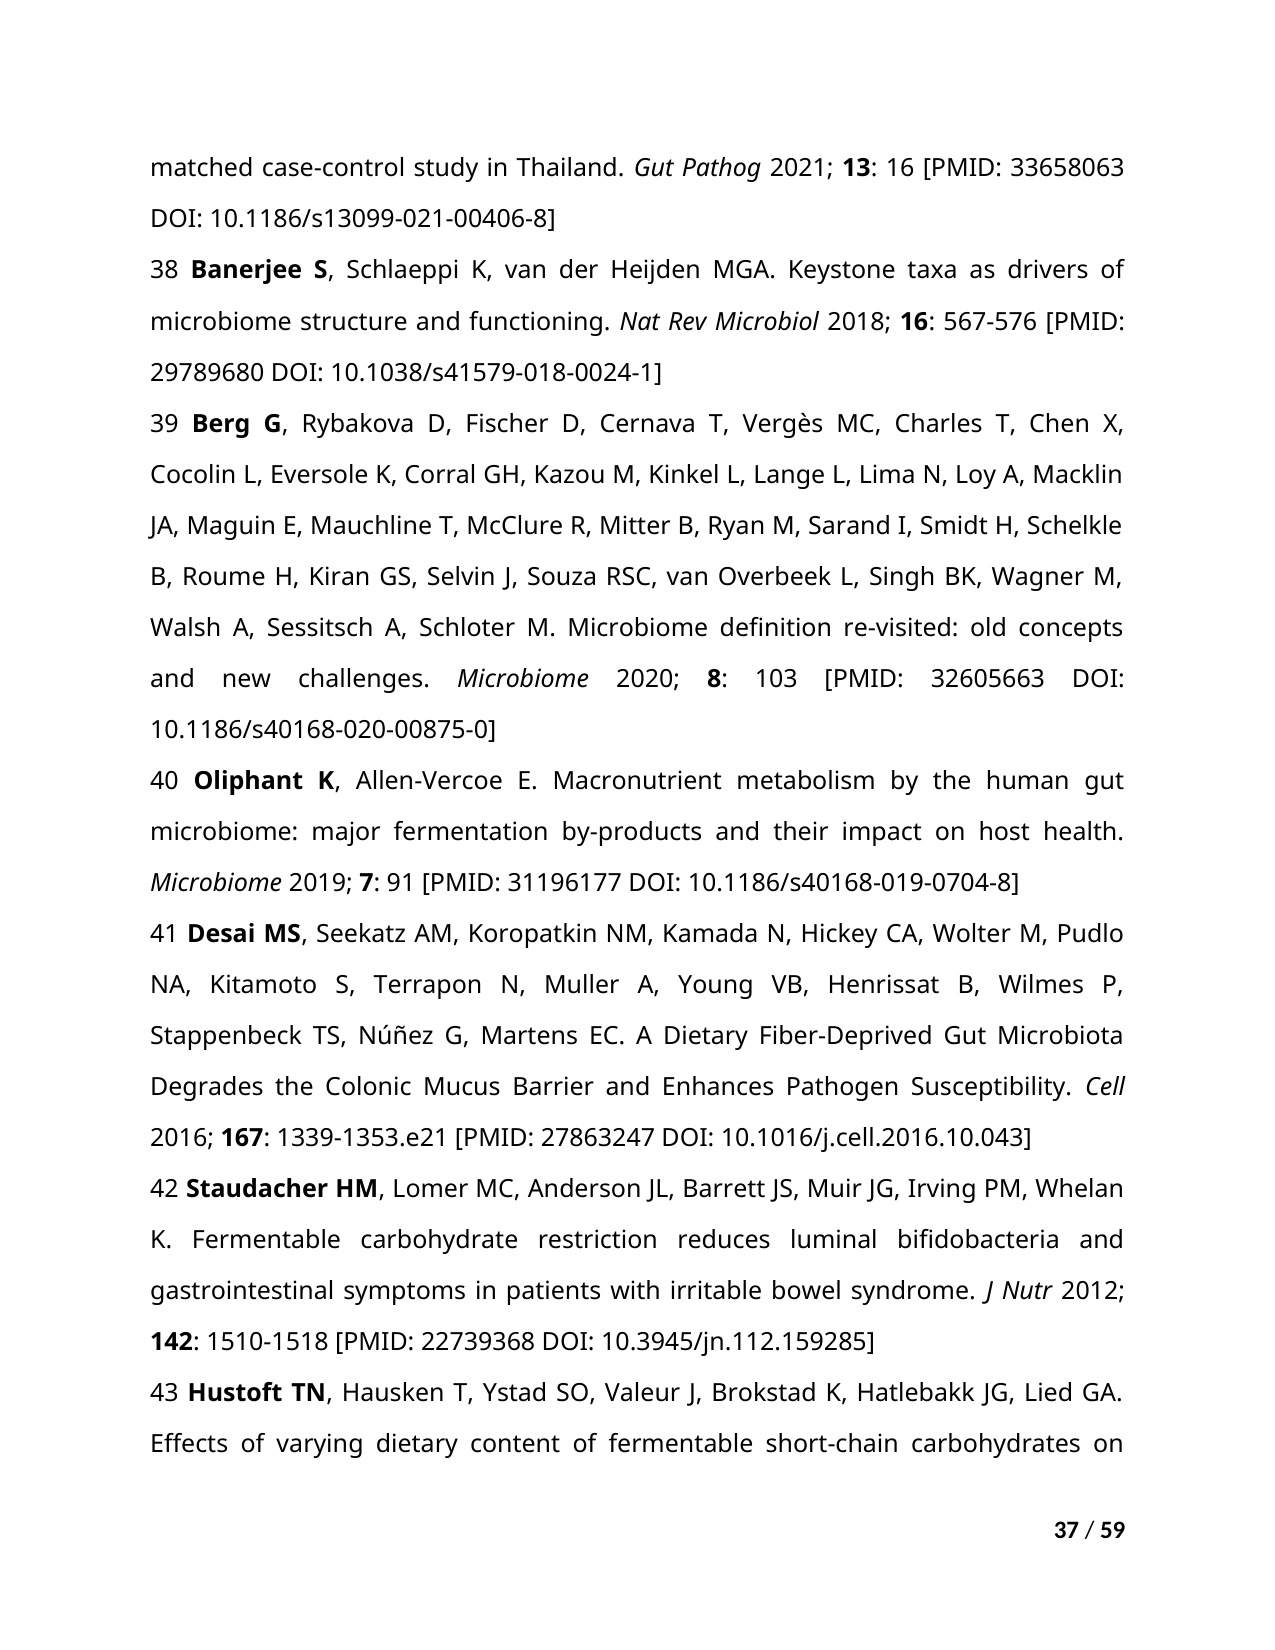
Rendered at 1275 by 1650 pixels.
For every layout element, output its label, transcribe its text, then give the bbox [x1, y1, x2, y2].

text 38 Banerjee S, Schlaeppi K, van der Heijden MGA. Keystone taxa as drivers of microbiome structure and functioning. Nat Rev Microbiol 2018; 16: 567-576 [PMID: 29789680 DOI: 10.1038/s41579-018-0024-1] [150, 252, 1125, 388]
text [150, 150, 1125, 235]
text 39 Berg G, Rybakova D, Fischer D, Cernava T, Vergès MC, Charles T, Chen X, Cocolin L, Eversole K, Corral GH, Kazou M, Kinkel L, Lange L, Lima N, Loy A, Macklin JA, Maguin E, Mauchline T, McClure R, Mitter B, Ryan M, Sarand I, Smidt H, Schelkle B, Roume H, Kiran GS, Selvin J, Souza RSC, van Overbeek L, Singh BK, Wagner M, Walsh A, Sessitsch A, Schloter M. Microbiome definition re-visited: old concepts and new challenges. Microbiome 2020; 8: 103 [PMID: 32605663 DOI: 10.1186/s40168-020-00875-0] [150, 405, 1125, 746]
text 40 Oliphant K, Allen-Vercoe E. Macronutrient metabolism by the human gut microbiome: major fermentation by-products and their impact on host health. Microbiome 2019; 7: 91 [PMID: 31196177 DOI: 10.1186/s40168-019-0704-8] [150, 762, 1125, 899]
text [150, 1375, 1125, 1460]
text 42 Staudacher HM, Lomer MC, Anderson JL, Barrett JS, Muir JG, Irving PM, Whelan K. Fermentable carbohydrate restriction reduces luminal bifidobacteria and gastrointestinal symptoms in patients with irritable bowel syndrome. J Nutr 2012; 142: 1510-1518 [PMID: 22739368 DOI: 10.3945/jn.112.159285] [150, 1171, 1125, 1358]
text 41 Desai MS, Seekatz AM, Koropatkin NM, Kamada N, Hickey CA, Wolter M, Pudlo NA, Kitamoto S, Terrapon N, Muller A, Young VB, Henrissat B, Wilmes P, Stappenbeck TS, Núñez G, Martens EC. A Dietary Fiber-Deprived Gut Microbiota Degrades the Colonic Mucus Barrier and Enhances Pathogen Susceptibility. Cell 2016; 167: 1339-1353.e21 [PMID: 27863247 DOI: 10.1016/j.cell.2016.10.043] [150, 916, 1125, 1154]
